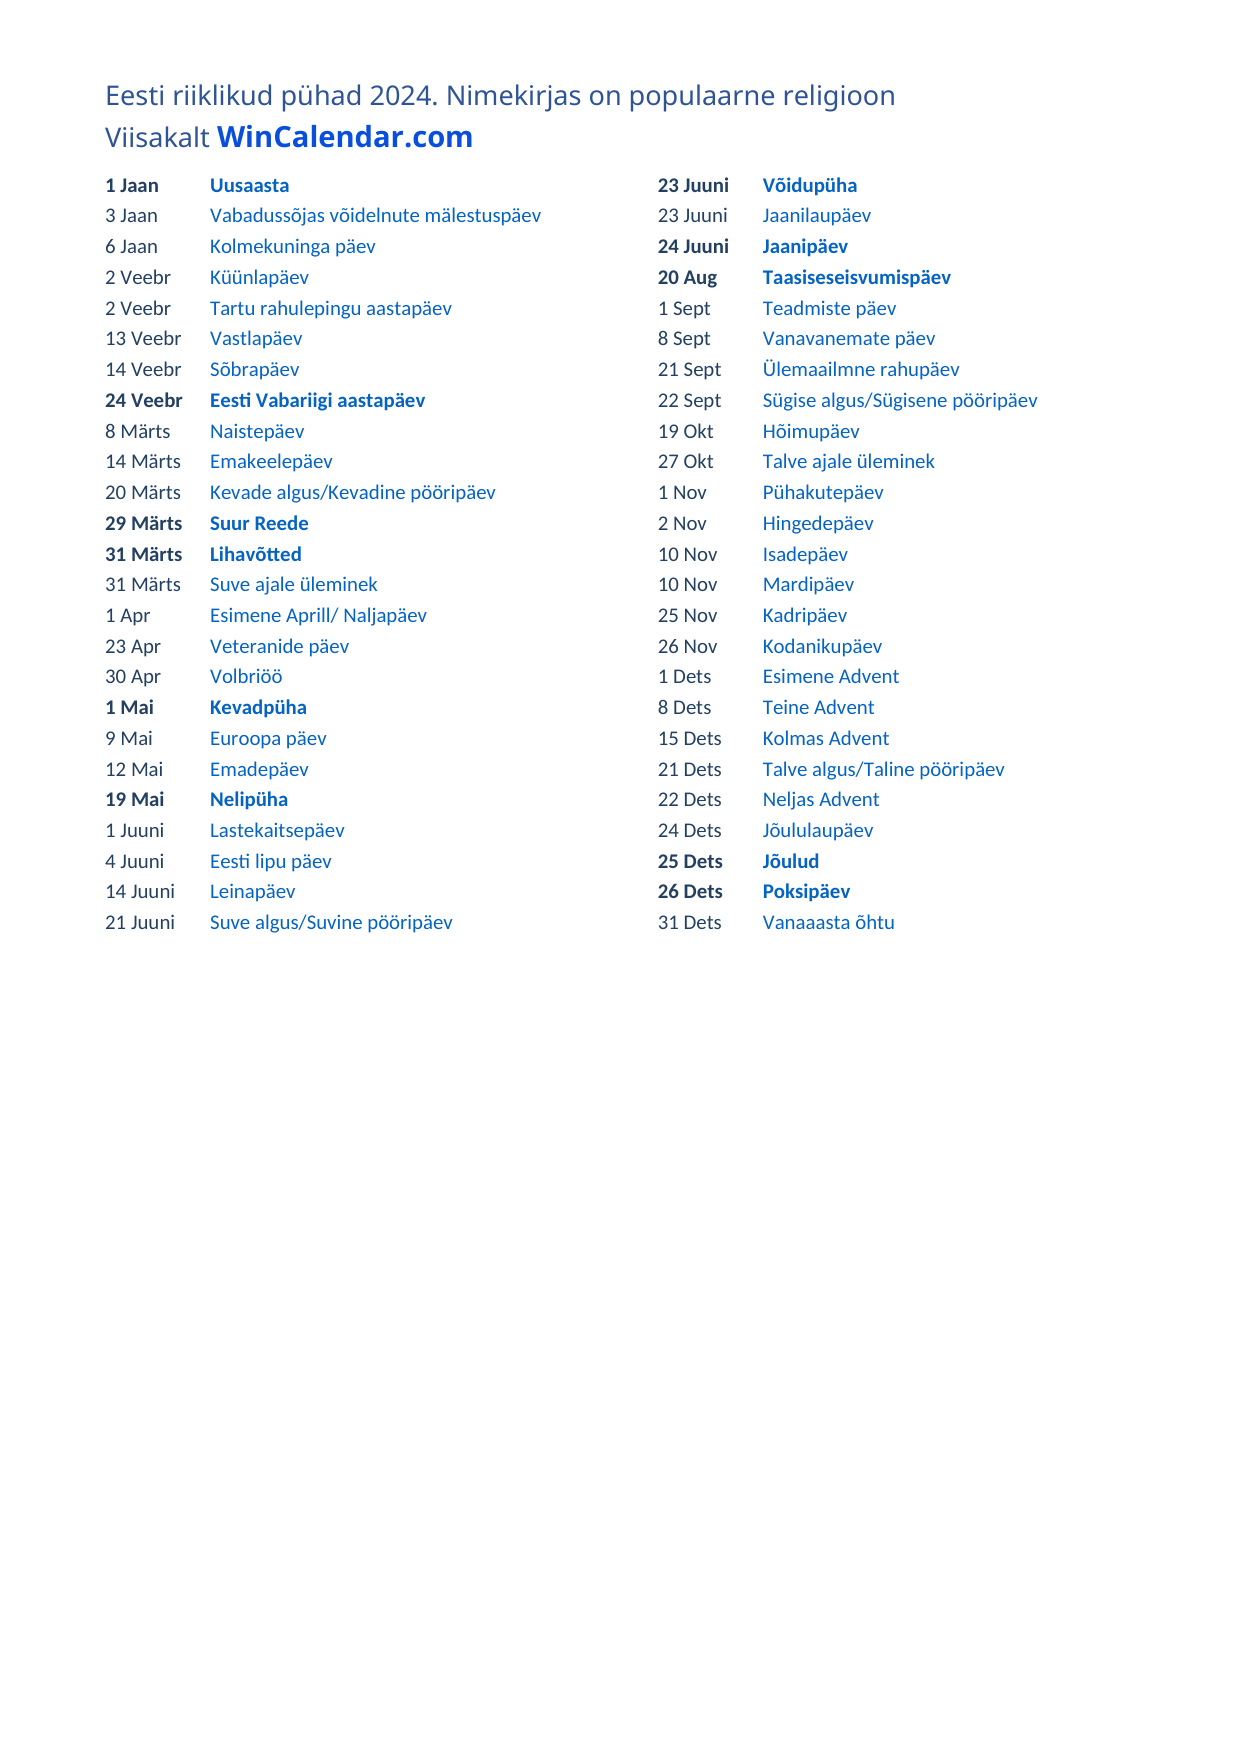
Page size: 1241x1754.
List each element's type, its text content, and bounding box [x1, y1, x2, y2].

text 12 Mai Emadepäev [105, 760, 583, 780]
text 21 Sept Ülemaailmne rahupäev [658, 360, 1135, 381]
text 1 Apr Esimene Aprill/ Naljapäev [105, 606, 583, 626]
text 4 Juuni Eesti lipu päev [105, 852, 583, 872]
text 1 Nov Pühakutepäev [658, 483, 1135, 503]
text 24 Veebr Eesti Vabariigi aastapäev [105, 391, 583, 411]
text 1 Jaan Uusaasta [105, 176, 583, 196]
text 25 Nov Kadripäev [658, 606, 1135, 626]
text 2 Veebr Tartu rahulepingu aastapäev [105, 299, 583, 319]
text 26 Nov Kodanikupäev [658, 637, 1135, 657]
text 14 Juuni Leinapäev [105, 883, 583, 903]
text 24 Juuni Jaanipäev [658, 237, 1135, 258]
text 2 Veebr Küünlapäev [105, 268, 583, 288]
text 1 Dets Esimene Advent [658, 668, 1135, 688]
text 15 Dets Kolmas Advent [658, 729, 1135, 749]
text 20 Aug Taasiseseisvumispäev [658, 268, 1135, 288]
text 24 Dets Jõululaupäev [658, 821, 1135, 842]
text 1 Sept Teadmiste päev [658, 299, 1135, 319]
text 30 Apr Volbriöö [105, 668, 583, 688]
text 8 Sept Vanavanemate päev [658, 329, 1135, 350]
text 29 Märts Suur Reede [105, 514, 583, 534]
subtitle Eesti riiklikud pühad 2024. Nimekirjas on populaarne religioon Viisakalt WinCalendar.com [105, 76, 1135, 156]
text 21 Juuni Suve algus/Suvine pööripäev [105, 913, 583, 934]
text 8 Märts Naistepäev [105, 422, 583, 442]
text 23 Juuni Võidupüha [658, 176, 1135, 196]
text 3 Jaan Vabadussõjas võidelnute mälestuspäev [105, 207, 583, 227]
text 23 Apr Veteranide päev [105, 637, 583, 657]
text 6 Jaan Kolmekuninga päev [105, 237, 583, 258]
text 13 Veebr Vastlapäev [105, 329, 583, 350]
text 10 Nov Mardipäev [658, 575, 1135, 596]
text 22 Dets Neljas Advent [658, 791, 1135, 811]
text 27 Okt Talve ajale üleminek [658, 452, 1135, 473]
text 14 Veebr Sõbrapäev [105, 360, 583, 381]
text 26 Dets Poksipäev [658, 883, 1135, 903]
text 31 Märts Lihavõtted [105, 545, 583, 565]
text 23 Juuni Jaanilaupäev [658, 207, 1135, 227]
text 19 Okt Hõimupäev [658, 422, 1135, 442]
text 9 Mai Euroopa päev [105, 729, 583, 749]
text 2 Nov Hingedepäev [658, 514, 1135, 534]
text 10 Nov Isadepäev [658, 545, 1135, 565]
text 1 Juuni Lastekaitsepäev [105, 821, 583, 842]
text 25 Dets Jõulud [658, 852, 1135, 872]
text 22 Sept Sügise algus/Sügisene pööripäev [658, 391, 1135, 411]
text 14 Märts Emakeelepäev [105, 452, 583, 473]
text 21 Dets Talve algus/Taline pööripäev [658, 760, 1135, 780]
text 19 Mai Nelipüha [105, 791, 583, 811]
text 31 Dets Vanaaasta õhtu [658, 913, 1135, 934]
text 8 Dets Teine Advent [658, 698, 1135, 719]
text 31 Märts Suve ajale üleminek [105, 575, 583, 596]
text 1 Mai Kevadpüha [105, 698, 583, 719]
text 20 Märts Kevade algus/Kevadine pööripäev [105, 483, 583, 503]
